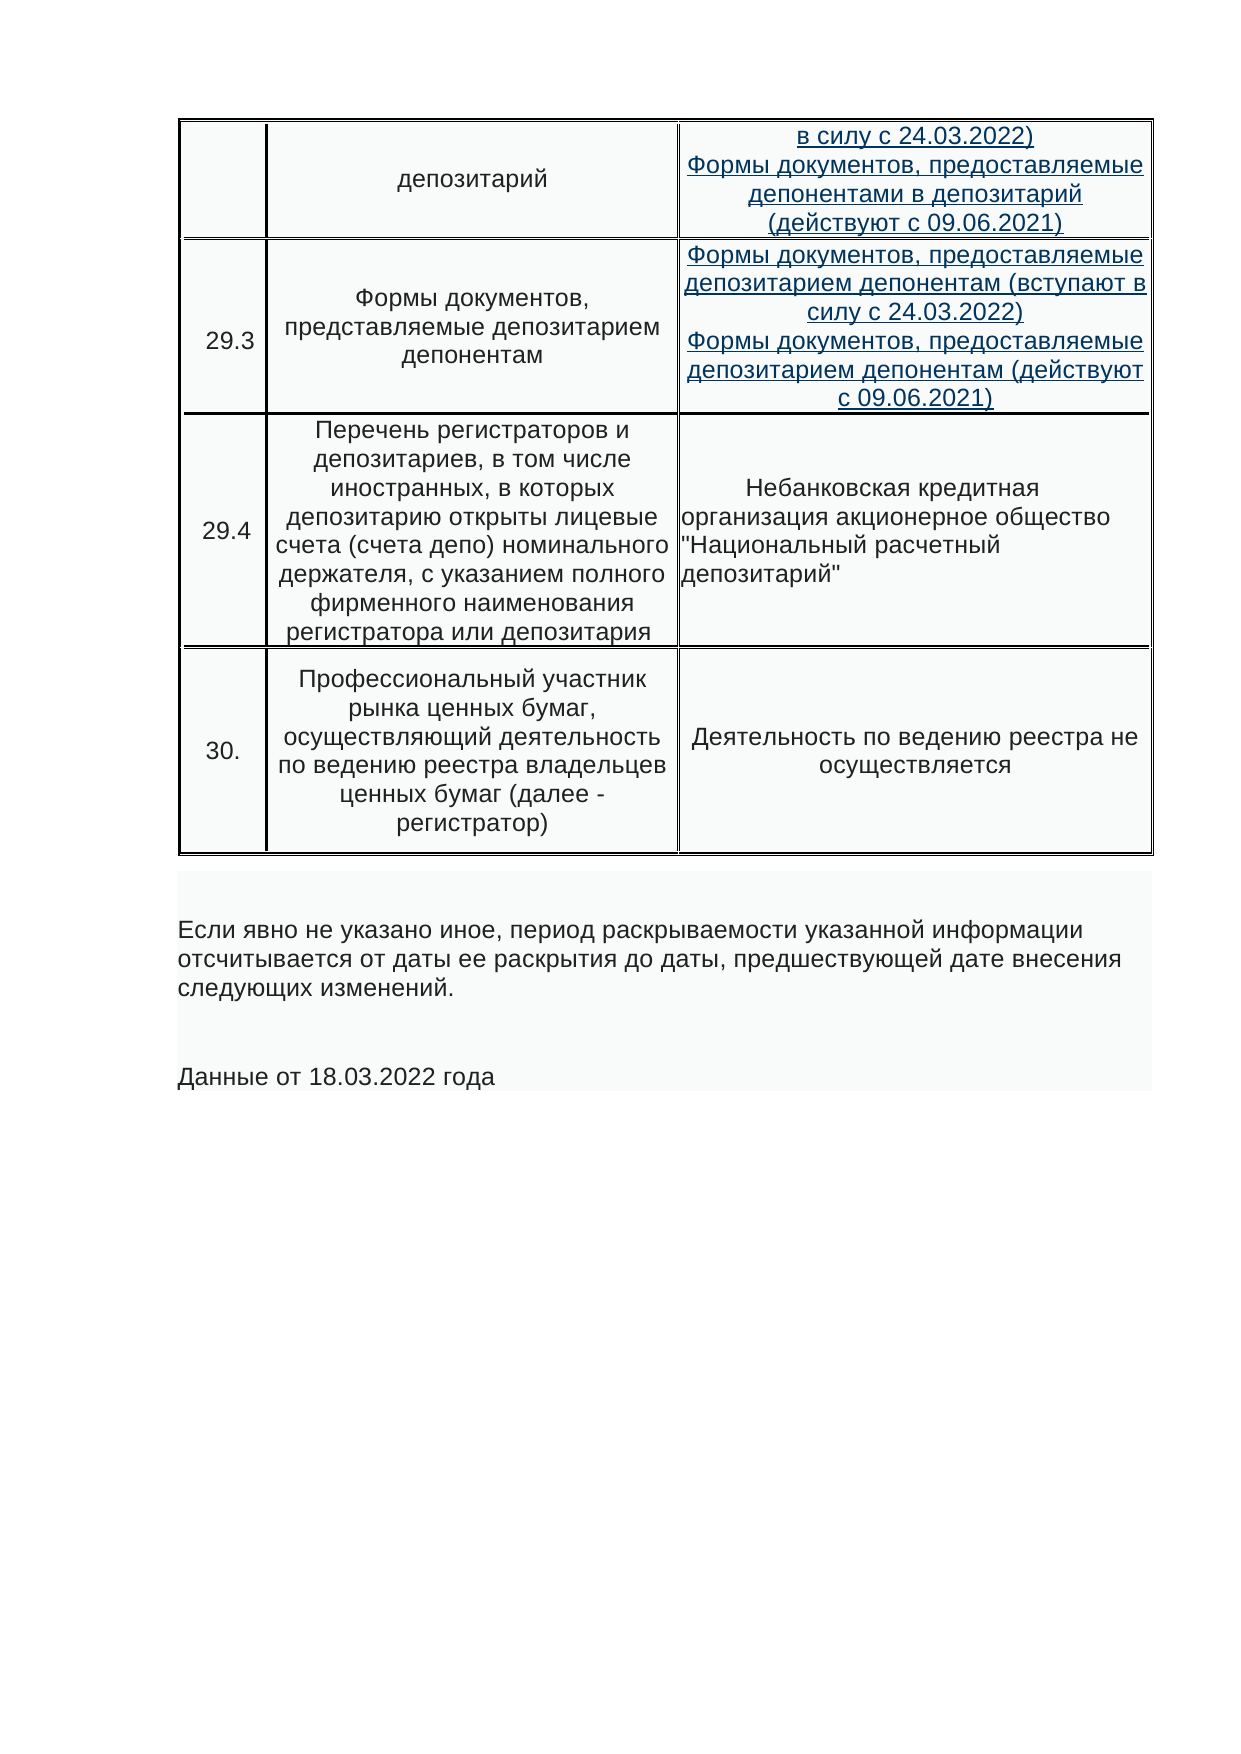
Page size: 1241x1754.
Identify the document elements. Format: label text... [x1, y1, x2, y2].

table_cell 29.3 [181, 236, 265, 412]
table_cell Профессиональный участник рынка ценных бумаг, осуществляющий деятельность по ведению реестра владельцев ценных бумаг (далее - регистратор) [266, 649, 678, 852]
table_cell Перечень регистраторов и депозитариев, в том числе иностранных, в которых депозитарию открыты лицевые счета (счета депо) номинального держателя, с указанием полного фирменного наименования регистратора или депозитария [268, 415, 677, 645]
text Данные от 18.03.2022 года [177, 1062, 1152, 1091]
table_cell 30. [181, 645, 266, 852]
table_cell Формы документов, предоставляемые депозитарием депонентам (вступают в силу с 24.03.2022) Формы документов, предоставляемые депозитарием депонентам (действуют с 09.06.2021) [680, 236, 1151, 412]
table_cell Формы документов, представляемые депозитарием депонентам [268, 240, 677, 412]
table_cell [679, 122, 1151, 236]
table_cell Деятельность по ведению реестра не осуществляется [679, 645, 1151, 852]
table_cell 29.4 [181, 412, 265, 645]
table_cell Небанковская кредитная организация акционерное общество "Национальный расчетный депозитарий" [680, 412, 1151, 645]
text Если явно не указано иное, период раскрываемости указанной информации отсчитывается от даты ее раскрытия до даты, предшествующей дате внесения следующих изменений. [177, 916, 1152, 1002]
table_cell 29.2 [181, 122, 266, 236]
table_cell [266, 122, 678, 236]
